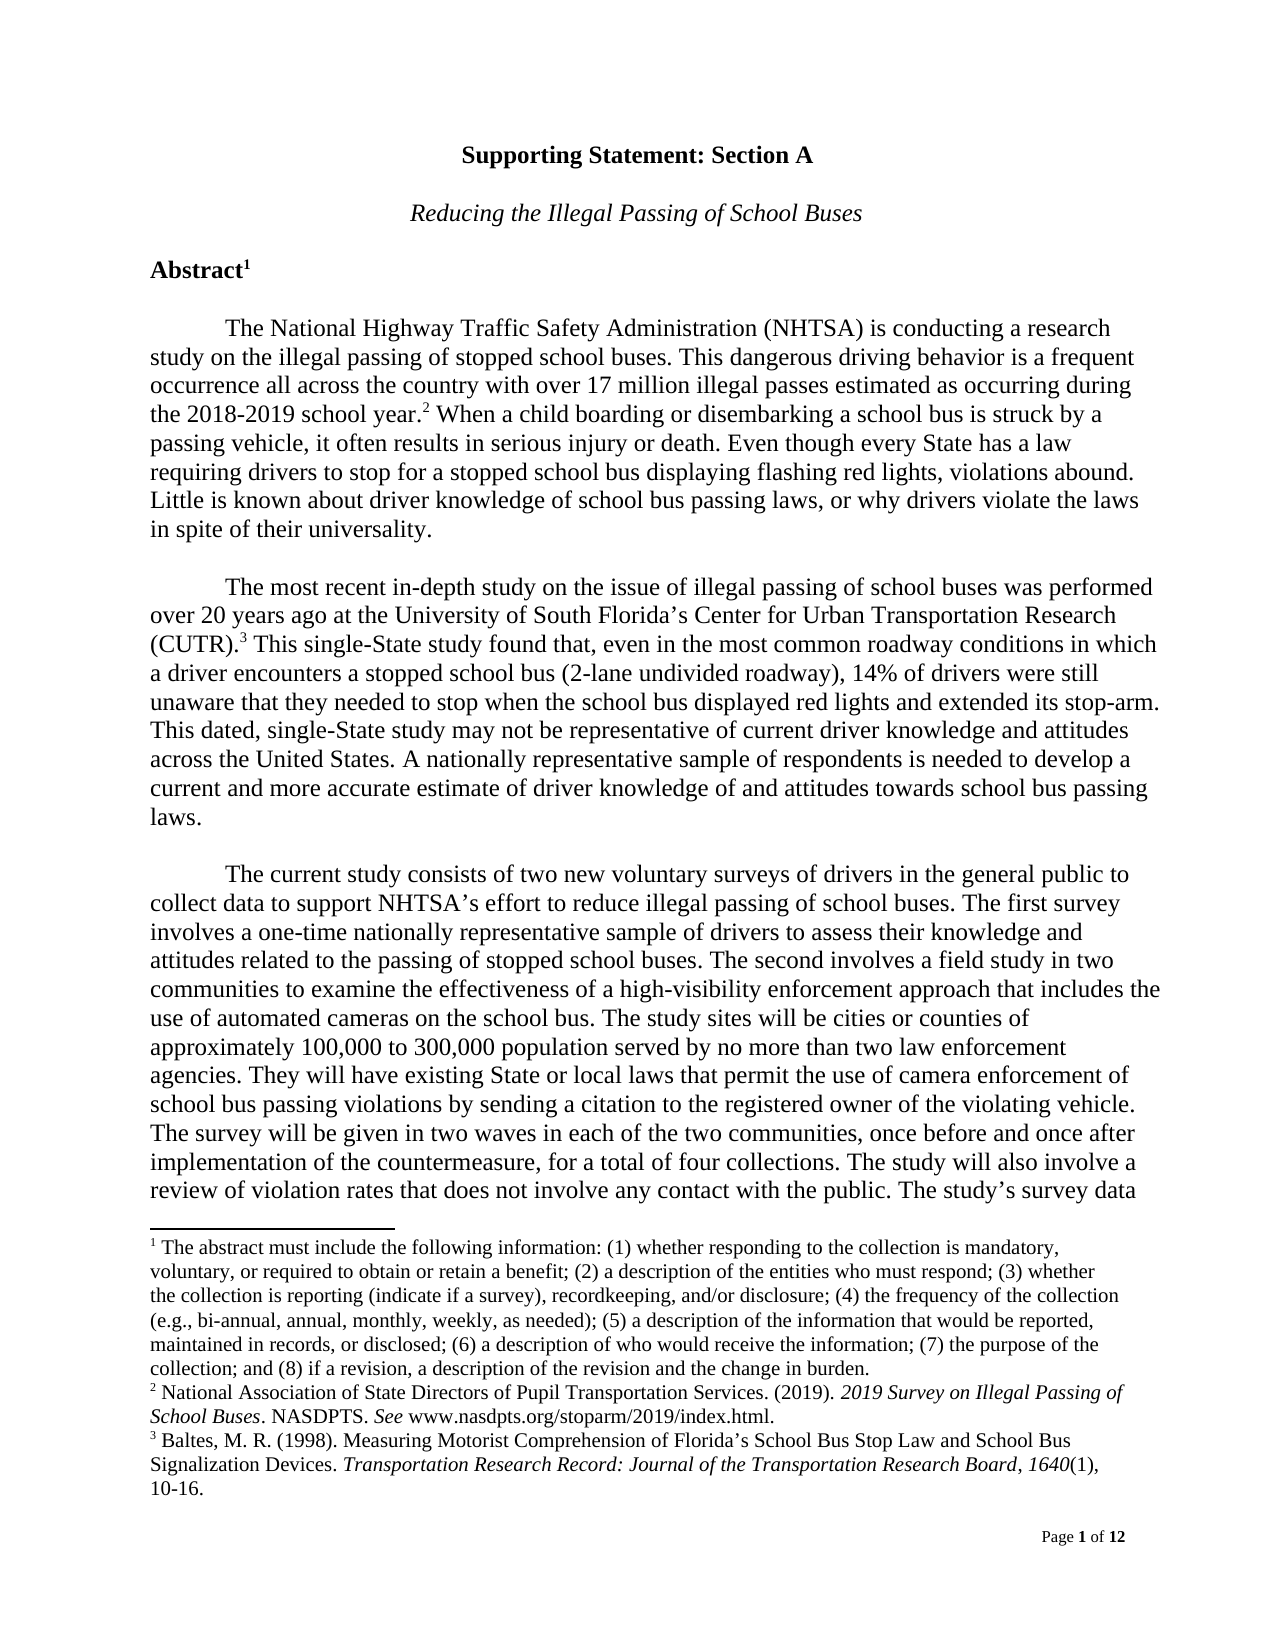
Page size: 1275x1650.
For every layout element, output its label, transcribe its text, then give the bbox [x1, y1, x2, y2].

text Supporting Statement: Section A [150, 141, 1125, 169]
text The most recent in-depth study on the issue of illegal passing of school buses was performed over 20 years ago at the University of South Florida’s Center for Urban Transportation Research (CUTR). This single-State study found that, even in the most common roadway conditions in which a driver encounters a stopped school bus (2-lane undivided roadway), 14% of drivers were still unaware that they needed to stop when the school bus displayed red lights and extended its stop-arm. This dated, single-State study may not be representative of current driver knowledge and attitudes across the United States. A nationally representative sample of respondents is needed to develop a current and more accurate estimate of driver knowledge of and attitudes towards school bus passing laws. [150, 572, 1162, 831]
text The National Highway Traffic Safety Administration (NHTSA) is conducting a research study on the illegal passing of stopped school buses. This dangerous driving behavior is a frequent occurrence all across the country with over 17 million illegal passes estimated as occurring during the 2018-2019 school year. When a child boarding or disembarking a school bus is struck by a passing vehicle, it often results in serious injury or death. Even though every State has a law requiring drivers to stop for a stopped school bus displaying flashing red lights, violations abound. Little is known about driver knowledge of school bus passing laws, or why drivers violate the laws in spite of their universality. [150, 313, 1162, 543]
text Reducing the Illegal Passing of School Buses [150, 198, 1125, 227]
text Abstract [150, 256, 1125, 284]
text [150, 859, 1162, 1204]
